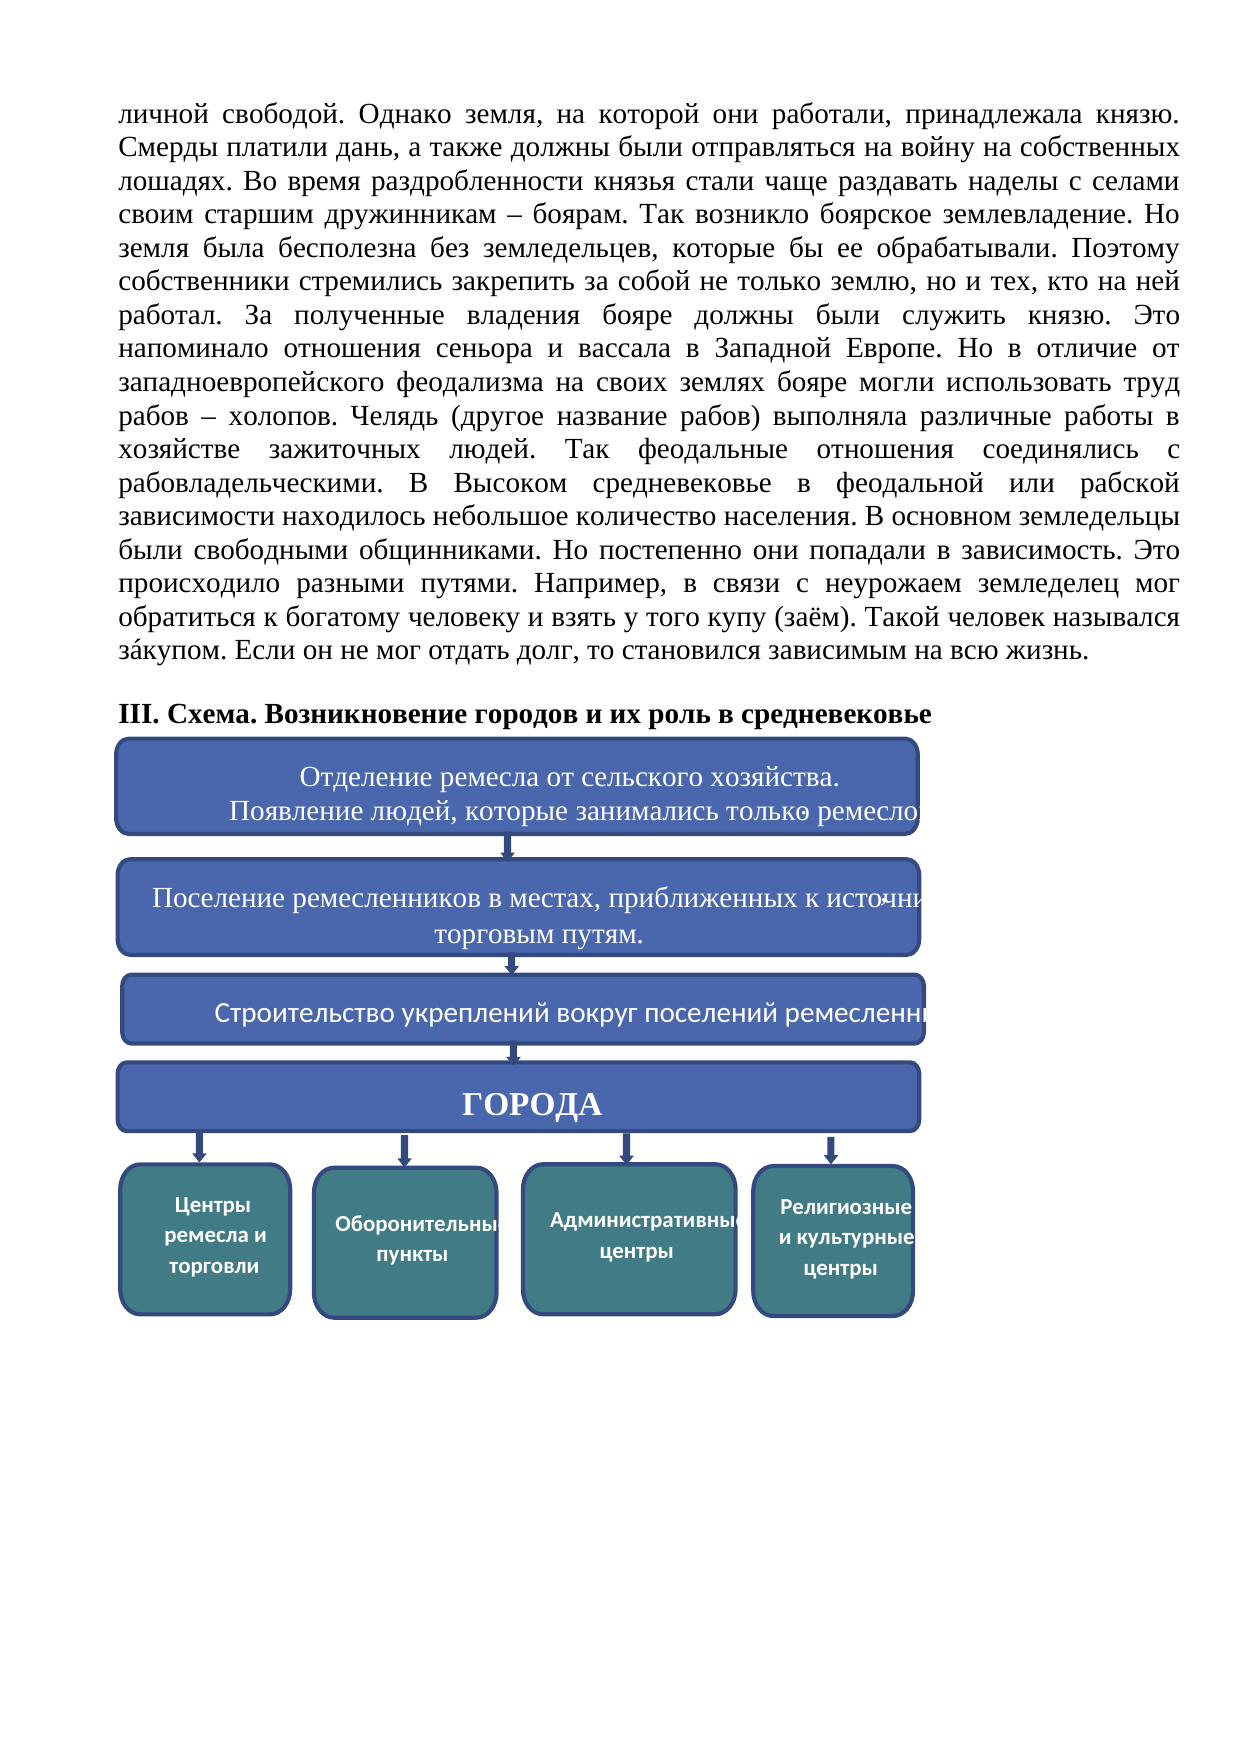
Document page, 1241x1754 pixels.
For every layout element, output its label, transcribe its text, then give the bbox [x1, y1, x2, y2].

picture [559, 1115, 574, 1119]
picture [561, 1095, 569, 1113]
picture [530, 1181, 729, 1298]
picture [126, 987, 920, 1031]
picture [666, 808, 672, 820]
picture [510, 807, 517, 819]
picture [374, 808, 380, 820]
picture [635, 810, 639, 820]
picture [295, 808, 301, 820]
picture [526, 808, 532, 819]
picture [321, 1184, 489, 1301]
picture [760, 1182, 906, 1300]
picture [799, 807, 806, 819]
picture [121, 1075, 915, 1119]
picture [566, 931, 572, 941]
picture [121, 752, 913, 820]
picture [757, 808, 763, 820]
picture [822, 808, 828, 819]
picture [483, 807, 490, 819]
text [118, 96, 1181, 666]
picture [590, 813, 596, 820]
picture [235, 802, 244, 820]
picture [123, 873, 914, 941]
picture [652, 813, 658, 820]
picture [396, 807, 403, 819]
picture [492, 930, 499, 941]
picture [743, 807, 750, 819]
picture [411, 808, 417, 819]
picture [254, 807, 261, 819]
picture [907, 807, 913, 819]
list Схема. Возникновение городов и их роль в средневековье [118, 697, 1181, 730]
picture [848, 810, 852, 820]
picture [128, 1181, 283, 1298]
picture [893, 808, 899, 820]
picture [451, 930, 458, 941]
picture [466, 931, 472, 941]
